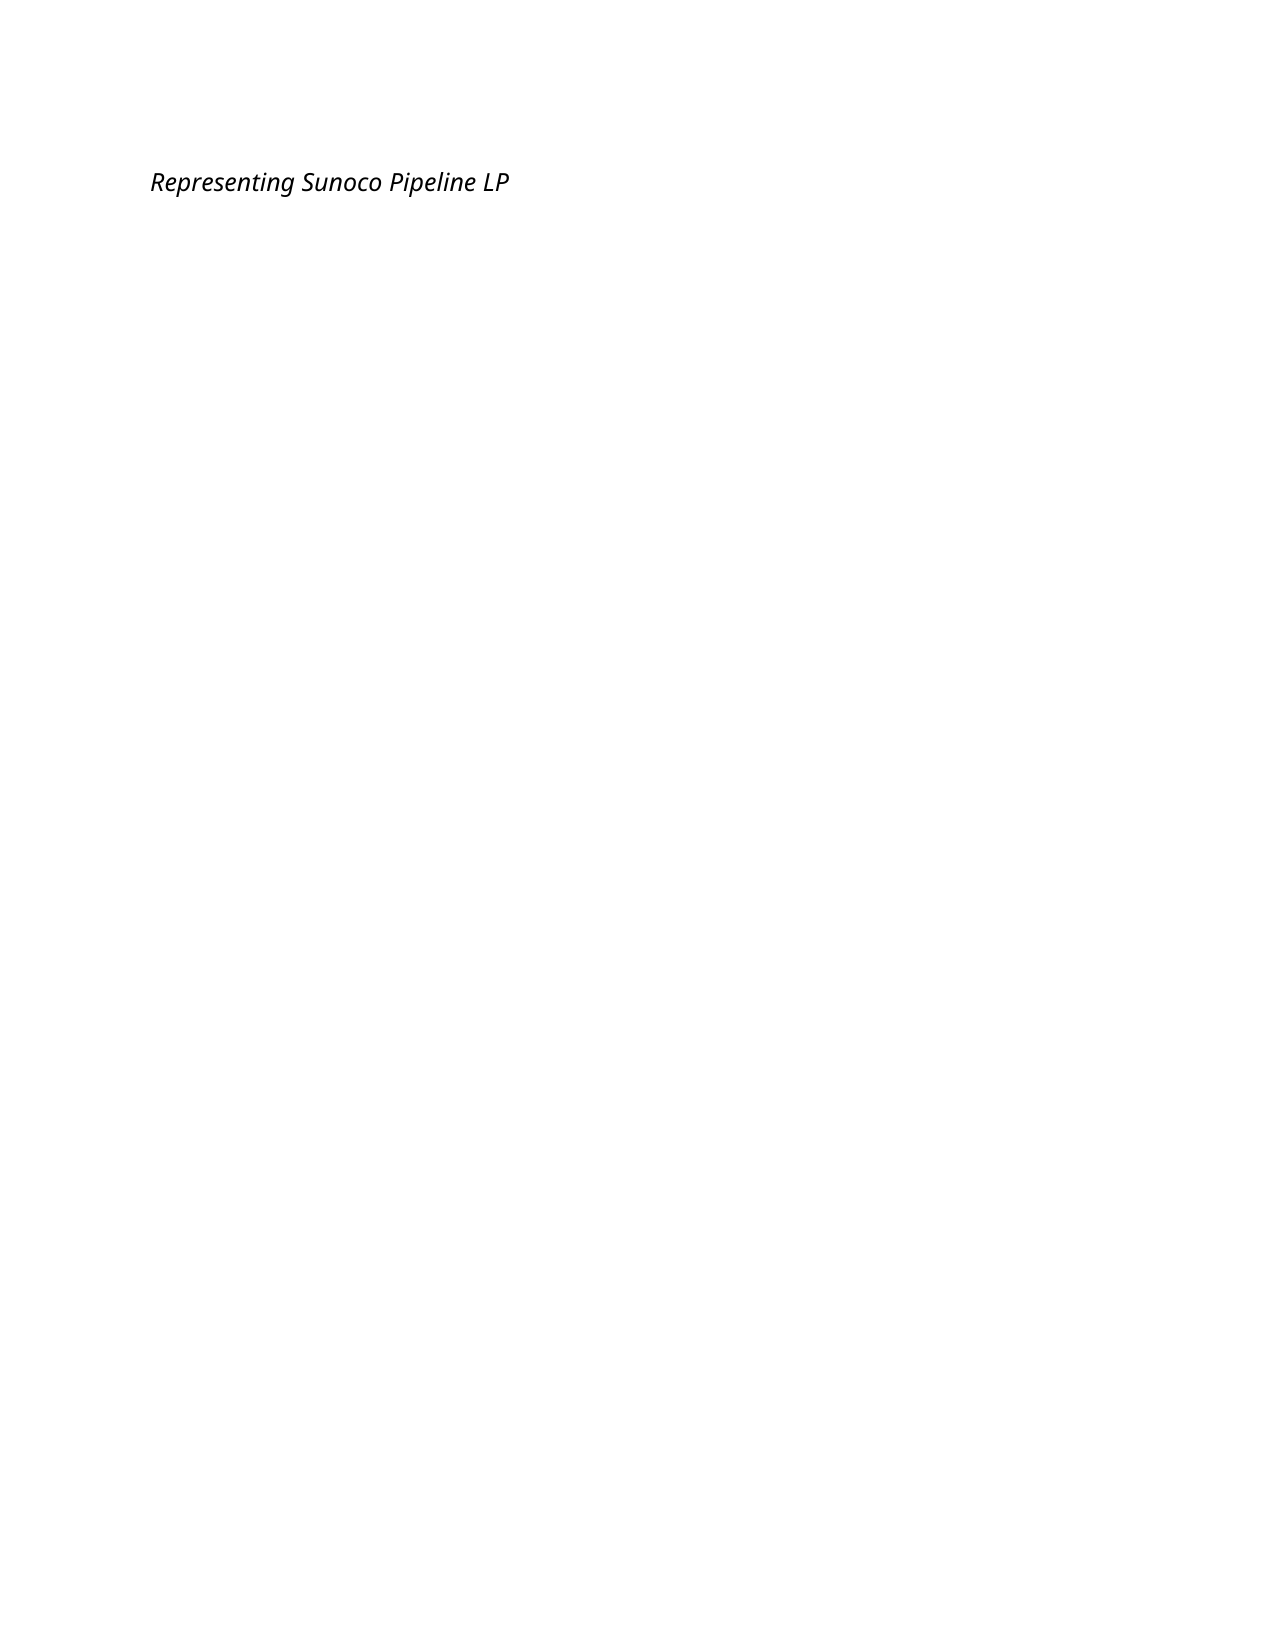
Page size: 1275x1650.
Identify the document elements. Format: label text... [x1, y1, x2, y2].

text Representing Sunoco Pipeline LP [150, 165, 1125, 199]
